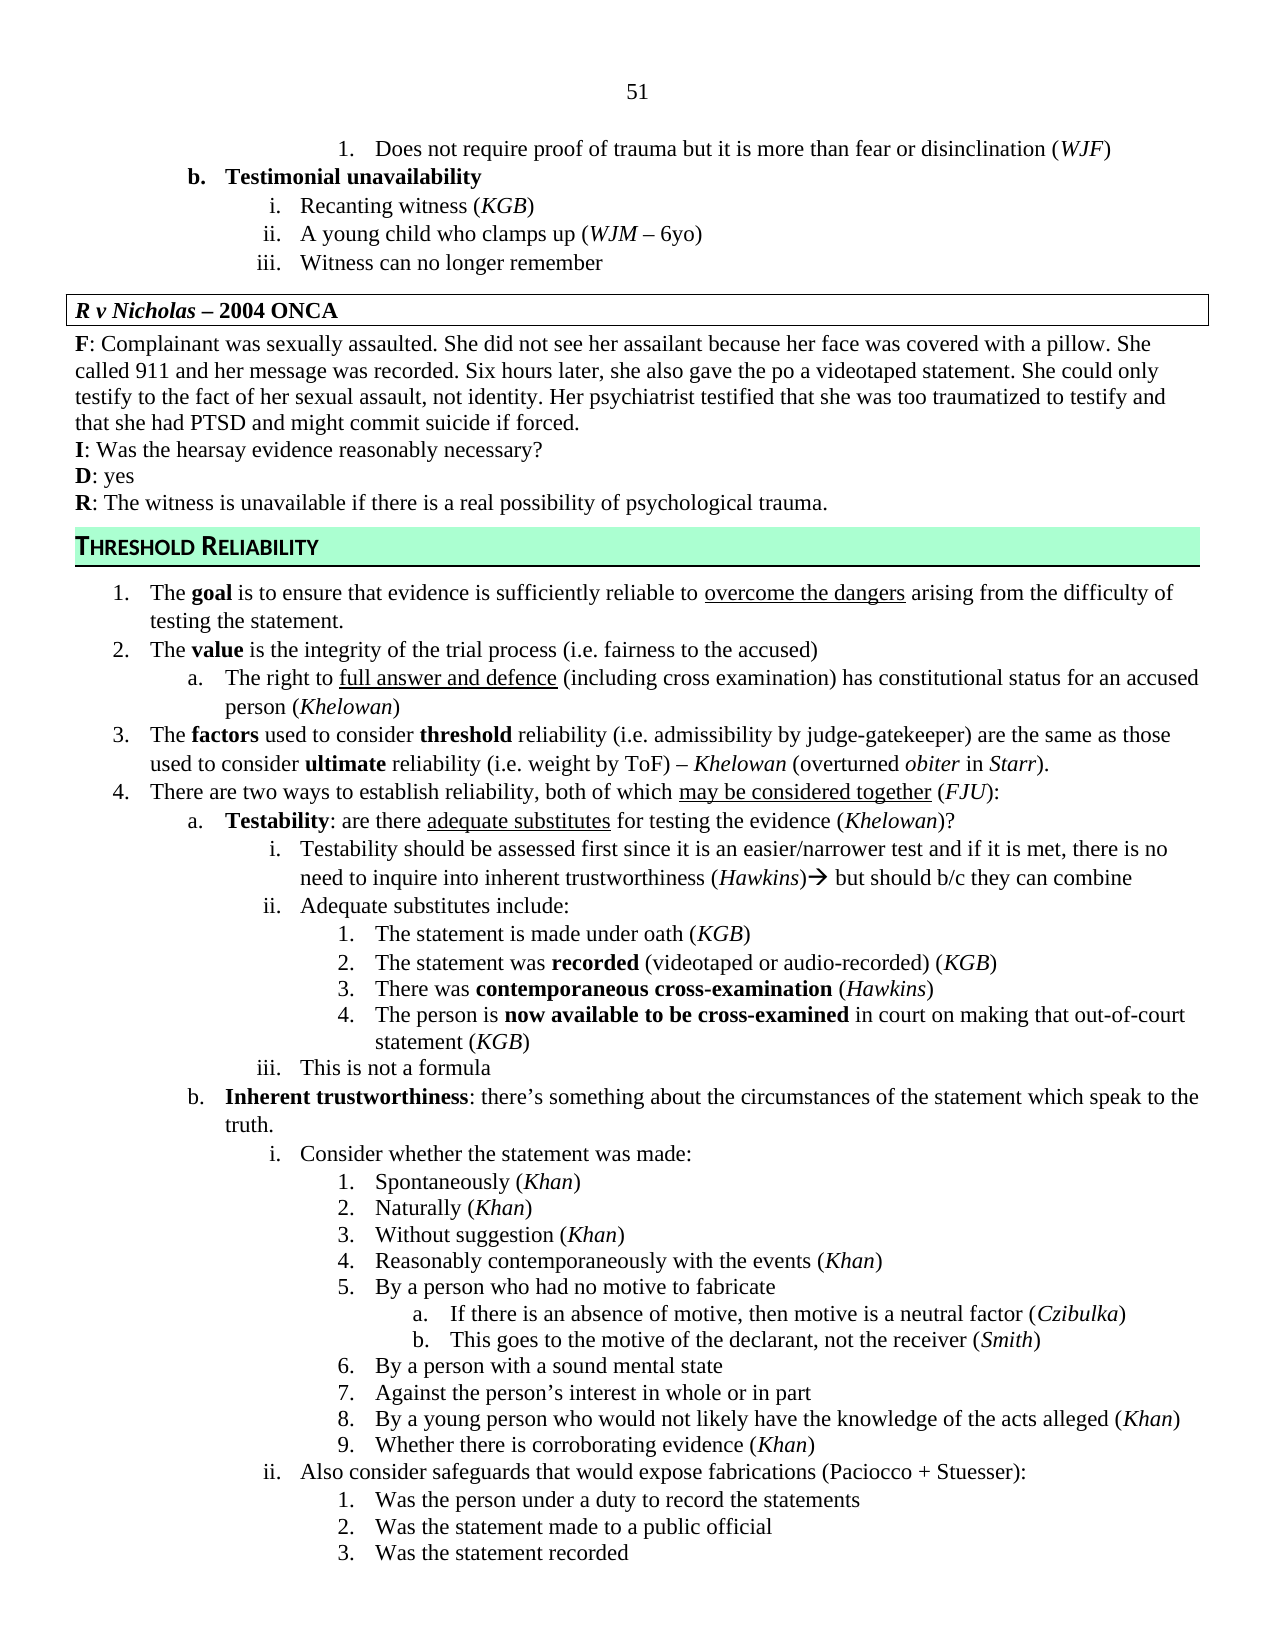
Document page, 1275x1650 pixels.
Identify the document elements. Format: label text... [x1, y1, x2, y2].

list If there is an absence of motive, then motive is a neutral factor (Czibulka) [412, 1300, 1200, 1326]
list Naturally (Khan) [337, 1194, 1200, 1221]
list The statement was recorded (videotaped or audio-recorded) (KGB) [337, 949, 1200, 975]
list The factors used to consider threshold reliability (i.e. admissibility by judge-gatekeeper) are the same as those used to consider ultimate reliability (i.e. weight by ToF) – Khelowan (overturned obiter in Starr). [112, 721, 1200, 776]
list This goes to the motive of the declarant, not the receiver (Smith) [412, 1326, 1200, 1352]
list The right to full answer and defence (including cross examination) has constitutional status for an accused person (Khelowan) [187, 664, 1200, 719]
list Testimonial unavailability [187, 163, 1200, 189]
text F: Complainant was sexually assaulted. She did not see her assailant because her face was covered with a pillow. She called 911 and her message was recorded. Six hours later, she also gave the po a videotaped statement. She could only testify to the fact of her sexual assault, not identity. Her psychiatrist testified that she was too traumatized to testify and that she had PTSD and might commit suicide if forced. [75, 330, 1200, 436]
list Adequate substitutes include: [281, 892, 1200, 918]
list Against the person’s interest in whole or in part [337, 1379, 1200, 1405]
list Spontaneously (Khan) [337, 1168, 1200, 1194]
list Was the person under a duty to record the statements [337, 1486, 1200, 1513]
list There are two ways to establish reliability, both of which may be considered together (FJU): [112, 778, 1200, 804]
text I: Was the hearsay evidence reasonably necessary? [75, 436, 1200, 462]
list This is not a formula [281, 1054, 1200, 1081]
list By a person with a sound mental state [337, 1352, 1200, 1379]
list Recanting witness (KGB) [281, 192, 1200, 218]
list Was the statement recorded [337, 1539, 1200, 1565]
list The value is the integrity of the trial process (i.e. fairness to the accused) [112, 636, 1200, 662]
text D: yes [75, 462, 1200, 488]
list Also consider safeguards that would expose fabrications (Paciocco + Stuesser): [281, 1458, 1200, 1484]
list Testability should be assessed first since it is an easier/narrower test and if it is met, there is no need to inquire into inherent trustworthiness (Hawkins) but should b/c they can combine [281, 835, 1200, 890]
list There was contemporaneous cross-examination (Hawkins) [337, 975, 1200, 1002]
list Was the statement made to a public official [337, 1513, 1200, 1539]
list By a person who had no motive to fabricate [337, 1273, 1200, 1300]
list Consider whether the statement was made: [281, 1139, 1200, 1166]
list Testability: are there adequate substitutes for testing the evidence (Khelowan)? [187, 807, 1200, 833]
list The person is now available to be cross-examined in court on making that out-of-court statement (KGB) [337, 1002, 1200, 1054]
subtitle R v Nicholas – 2004 ONCA [67, 295, 1208, 325]
list Whether there is corroborating evidence (Khan) [337, 1432, 1200, 1458]
list By a young person who would not likely have the knowledge of the acts alleged (Khan) [337, 1405, 1200, 1432]
list Without suggestion (Khan) [337, 1221, 1200, 1247]
text R: The witness is unavailable if there is a real possibility of psychological trauma. [75, 488, 1200, 515]
list Witness can no longer remember [281, 248, 1200, 275]
list The statement is made under oath (KGB) [337, 920, 1200, 947]
list Does not require proof of trauma but it is more than fear or disinclination (WJF) [337, 135, 1200, 161]
subtitle Threshold Reliability [75, 527, 1200, 565]
list The goal is to ensure that evidence is sufficiently reliable to overcome the dangers arising from the difficulty of testing the statement. [112, 579, 1200, 634]
list Reasonably contemporaneously with the events (Khan) [337, 1247, 1200, 1273]
list A young child who clamps up (WJM – 6yo) [281, 220, 1200, 246]
list Inherent trustworthiness: there’s something about the circumstances of the statement which speak to the truth. [187, 1083, 1200, 1137]
